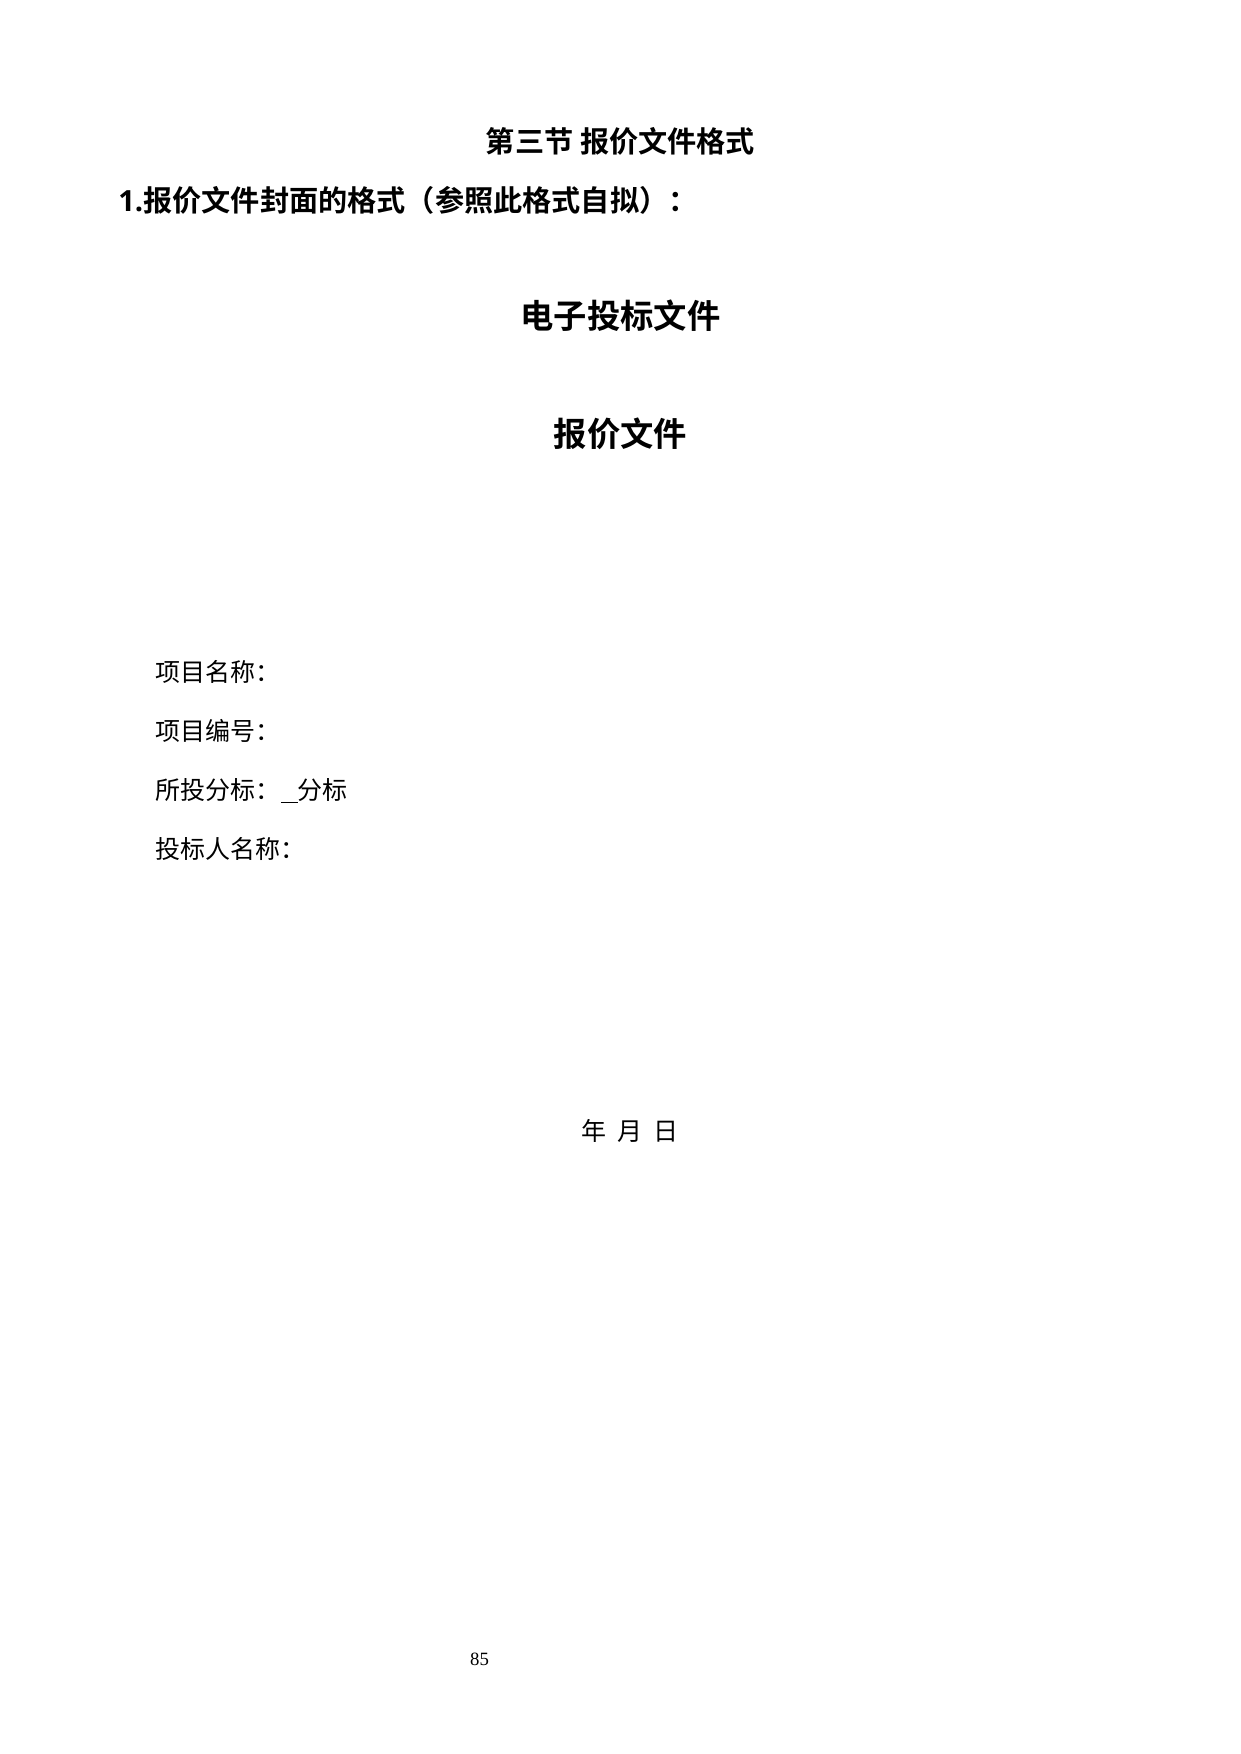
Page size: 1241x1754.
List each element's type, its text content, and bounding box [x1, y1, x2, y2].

text 所投分标： 分标 [118, 766, 1122, 808]
text 项目名称： [118, 648, 1122, 690]
text 1.报价文件封面的格式（参照此格式自拟）： [118, 178, 1122, 219]
text 年 月 日 [118, 1107, 1122, 1149]
text 项目编号： [118, 707, 1122, 749]
text 电子投标文件 [118, 295, 1122, 337]
text 报价文件 [118, 413, 1122, 455]
text 投标人名称： [118, 825, 1122, 867]
text 第三节 报价文件格式 [118, 118, 1122, 160]
